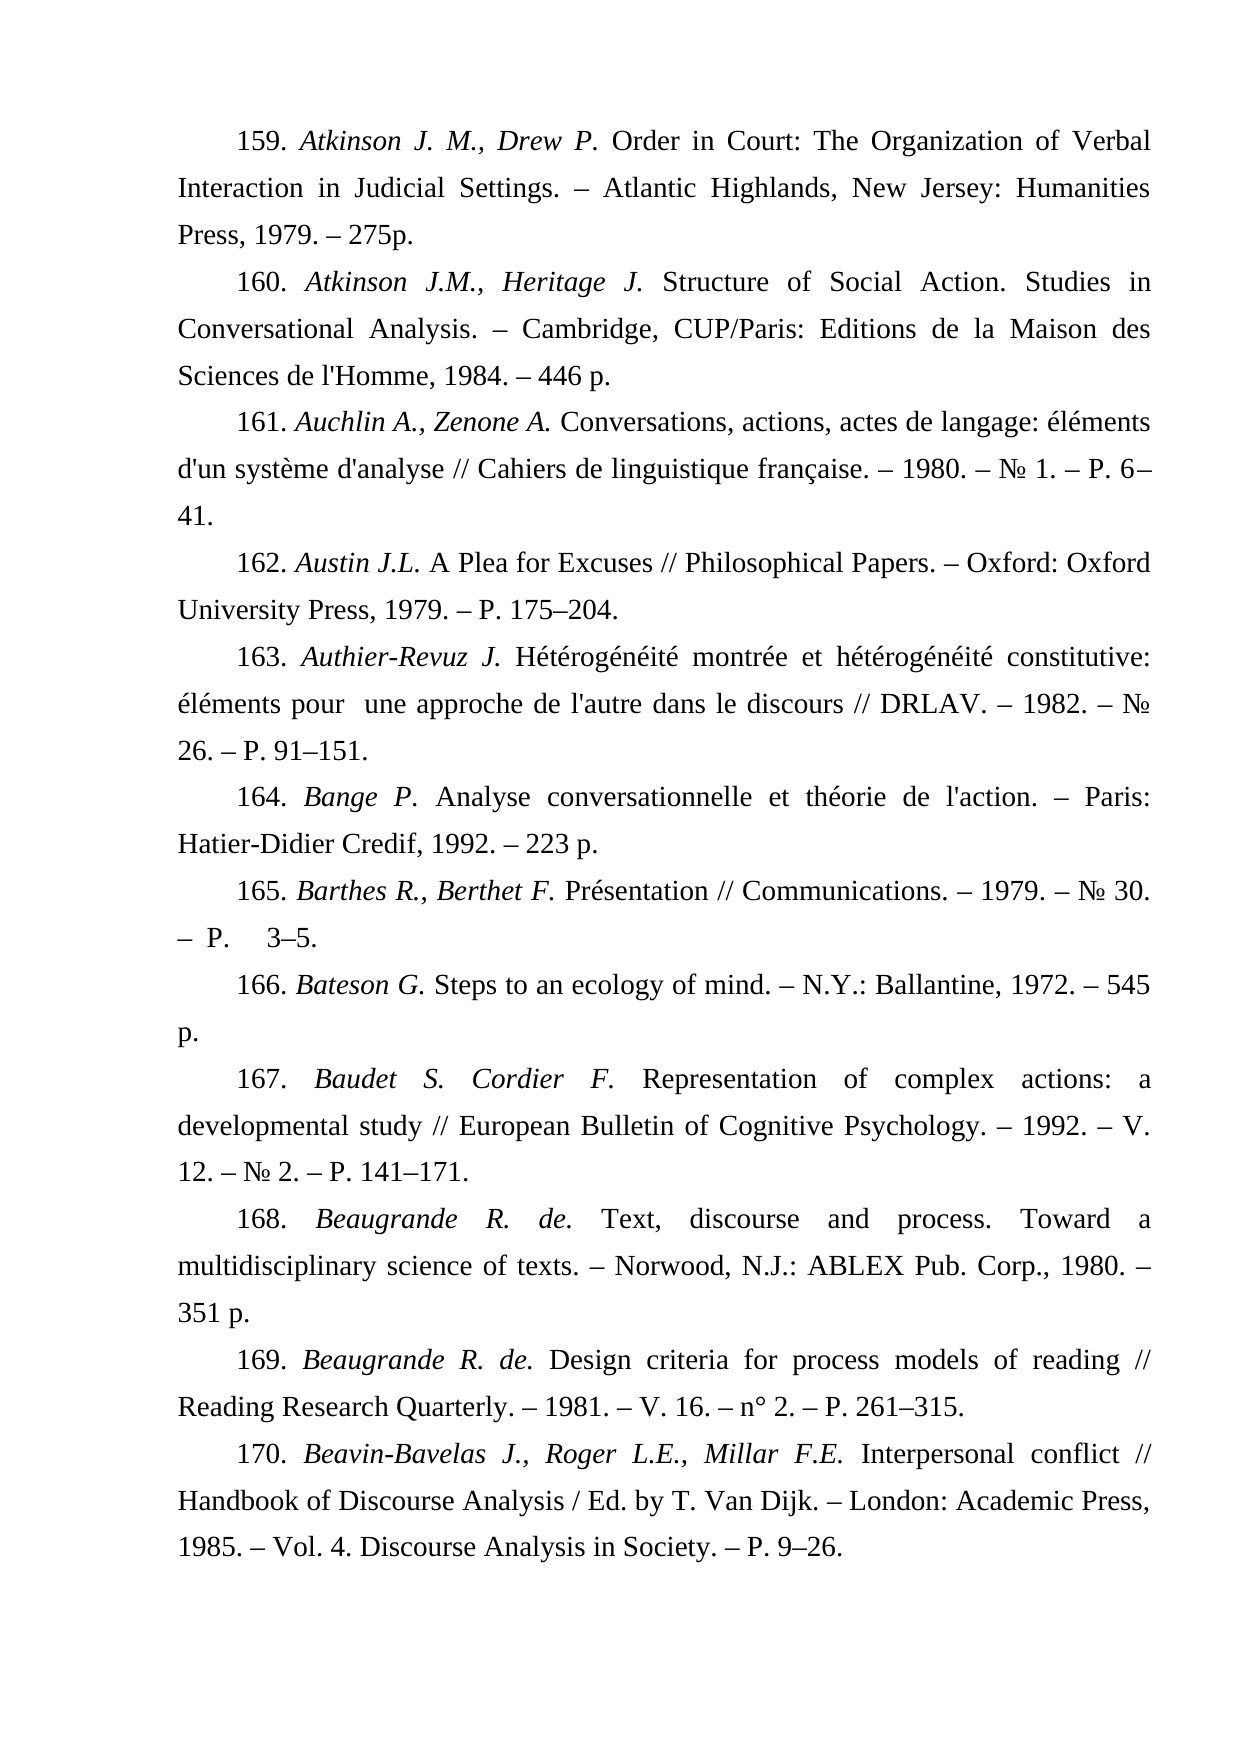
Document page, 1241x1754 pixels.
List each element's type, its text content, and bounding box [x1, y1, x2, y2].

text 168. Beaugrande R. de. Text, discourse and process. Toward a multidisciplinary science of texts. – Norwood, N.J.: ABLEX Pub. Corp., 1980. – 351 p. [177, 1201, 1152, 1329]
text 159. Atkinson J. M., Drew P. Order in Court: The Organization of Verbal Interaction in Judicial Settings. – Atlantic Highlands, New Jersey: Humanities Press, 1979. – 275p. [177, 123, 1152, 251]
text 166. Bateson G. Steps to an ecology of mind. – N.Y.: Ballantine, 1972. – 545 p. [177, 967, 1152, 1047]
text 169. Beaugrande R. de. Design criteria for process models of reading // Reading Research Quarterly. – 1981. – V. 16. – n° 2. – P. 261–315. [177, 1342, 1152, 1422]
text 163. Authier-Revuz J. Hétérogénéité montrée et hétérogénéité constitutive: éléments pour une approche de l'autre dans le discours // DRLAV. – 1982. – № 26. – P. 91–151. [177, 639, 1152, 766]
text 164. Bange P. Analyse conversationnelle et théorie de l'action. – Paris: Hatier-Didier Credif, 1992. – 223 p. [177, 779, 1152, 860]
text 160. Atkinson J.M., Heritage J. Structure of Social Action. Studies in Conversational Analysis. – Cambridge, CUP/Paris: Editions de la Maison des Sciences de l'Homme, 1984. – 446 p. [177, 264, 1152, 391]
text 165. Barthes R., Berthet F. Présentation // Communications. – 1979. – № 30. – P. 3–5. [177, 873, 1152, 954]
text 167. Baudet S. Cordier F. Representation of complex actions: a developmental study // European Bulletin of Cognitive Psychology. – 1992. – V. 12. – № 2. – P. 141–171. [177, 1061, 1152, 1188]
text 161. Auchlin A., Zenone A. Conversations, actions, actes de langage: éléments d'un système d'analyse // Cahiers de linguistique française. – 1980. – № 1. – P. 6–41. [177, 404, 1152, 532]
text 162. Austin J.L. A Plea for Excuses // Philosophical Papers. – Oxford: Oxford University Press, 1979. – P. 175–204. [177, 545, 1152, 626]
text 170. Beavin-Bavelas J., Roger L.E., Millar F.E. Interpersonal conflict // Handbook of Discourse Analysis / Ed. by T. Van Dijk. – London: Academic Press, 1985. – Vol. 4. Discourse Analysis in Society. – P. 9–26. [177, 1436, 1152, 1563]
